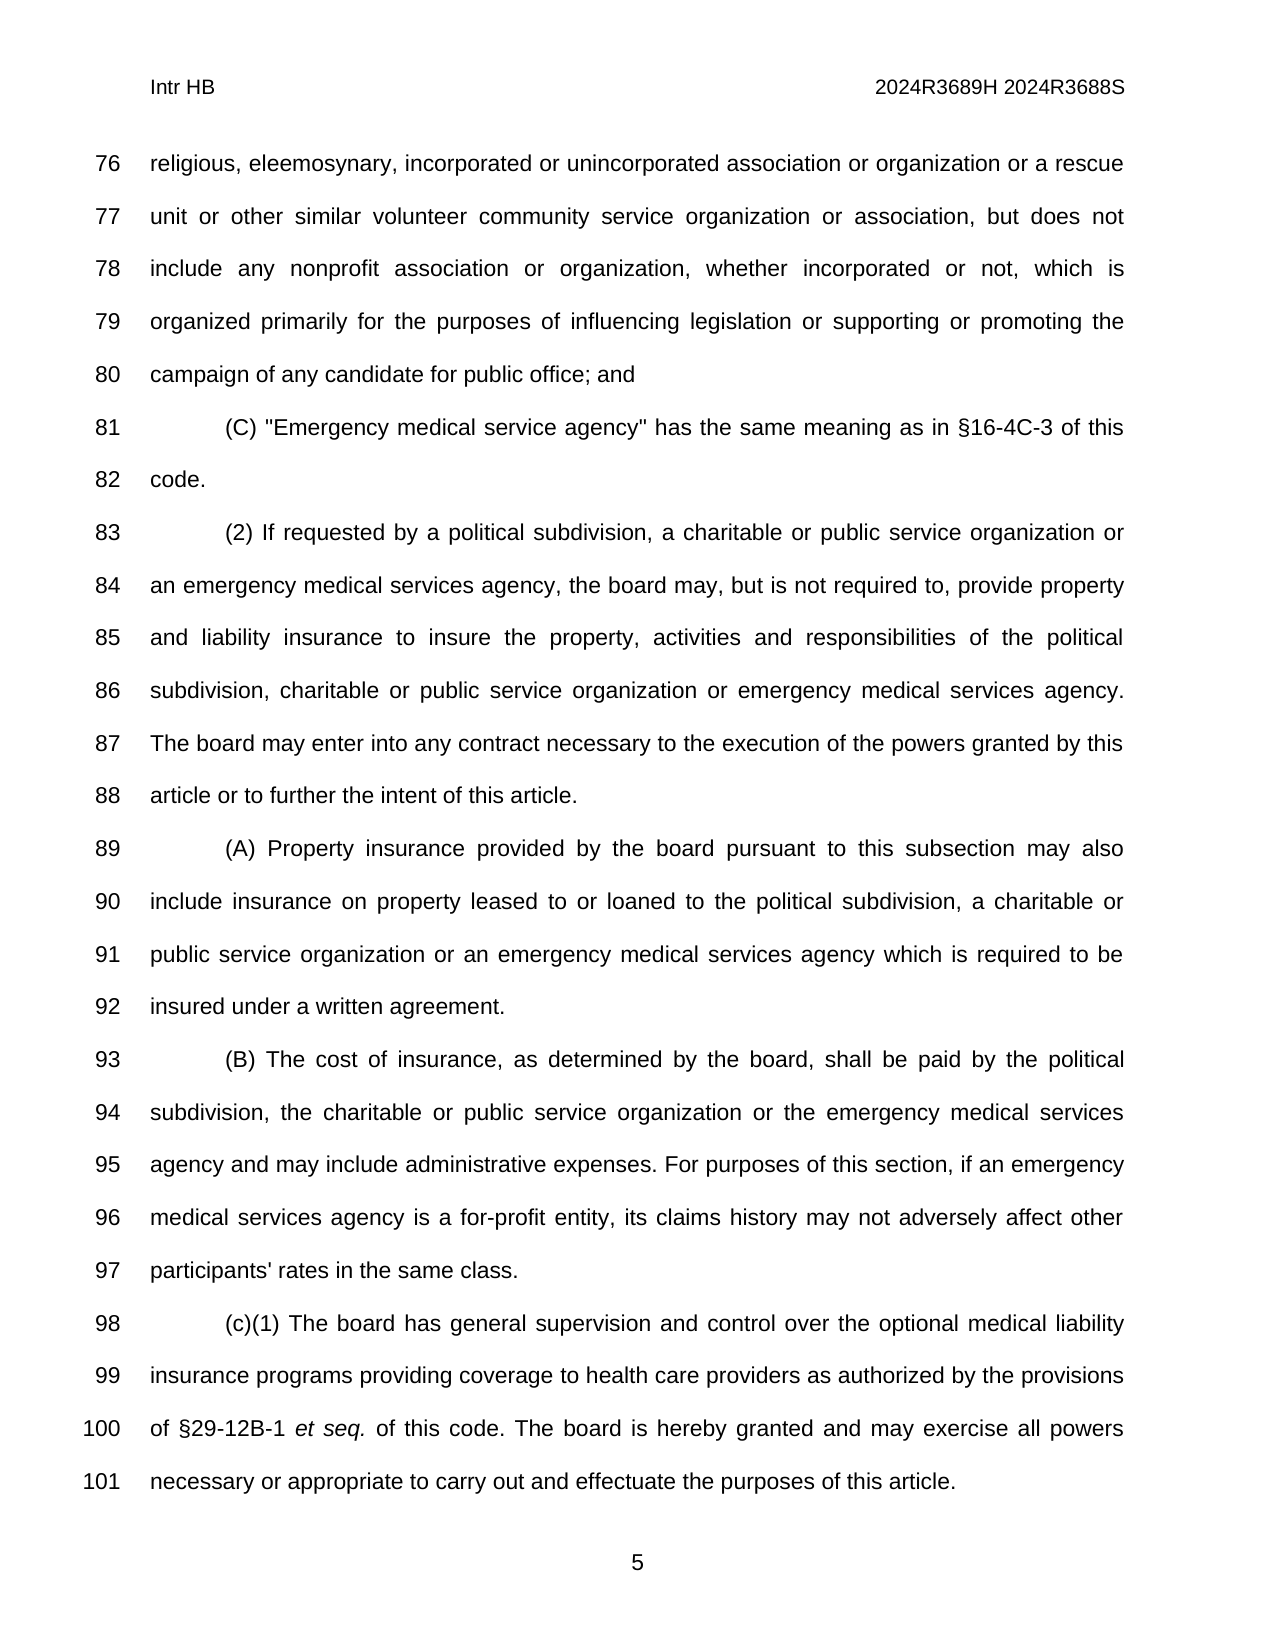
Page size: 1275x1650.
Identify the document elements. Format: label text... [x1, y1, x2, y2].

text (C) Emergency medical service agency has the same meaning as in §16-4C-3 of this code. [150, 413, 1125, 493]
text (c)(1) The board has general supervision and control over the optional medical liability insurance programs providing coverage to health care providers as authorized by the provisions of §29-12B-1 et seq. of this code. The board is hereby granted and may exercise all powers necessary or appropriate to carry out and effectuate the purposes of this article. [150, 1309, 1125, 1494]
text (2) If requested by a political subdivision, a charitable or public service organization or an emergency medical services agency, the board may, but is not required to, provide property and liability insurance to insure the property, activities and responsibilities of the political subdivision, charitable or public service organization or emergency medical services agency. The board may enter into any contract necessary to the execution of the powers granted by this article or to further the intent of this article. [150, 519, 1125, 809]
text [150, 150, 1125, 387]
text (A) Property insurance provided by the board pursuant to this subsection may also include insurance on property leased to or loaned to the political subdivision, a charitable or public service organization or an emergency medical services agency which is required to be insured under a written agreement. [150, 835, 1125, 1020]
text (B) The cost of insurance, as determined by the board, shall be paid by the political subdivision, the charitable or public service organization or the emergency medical services agency and may include administrative expenses. For purposes of this section, if an emergency medical services agency is a for-profit entity, its claims history may not adversely affect other participants rates in the same class. [150, 1046, 1125, 1283]
